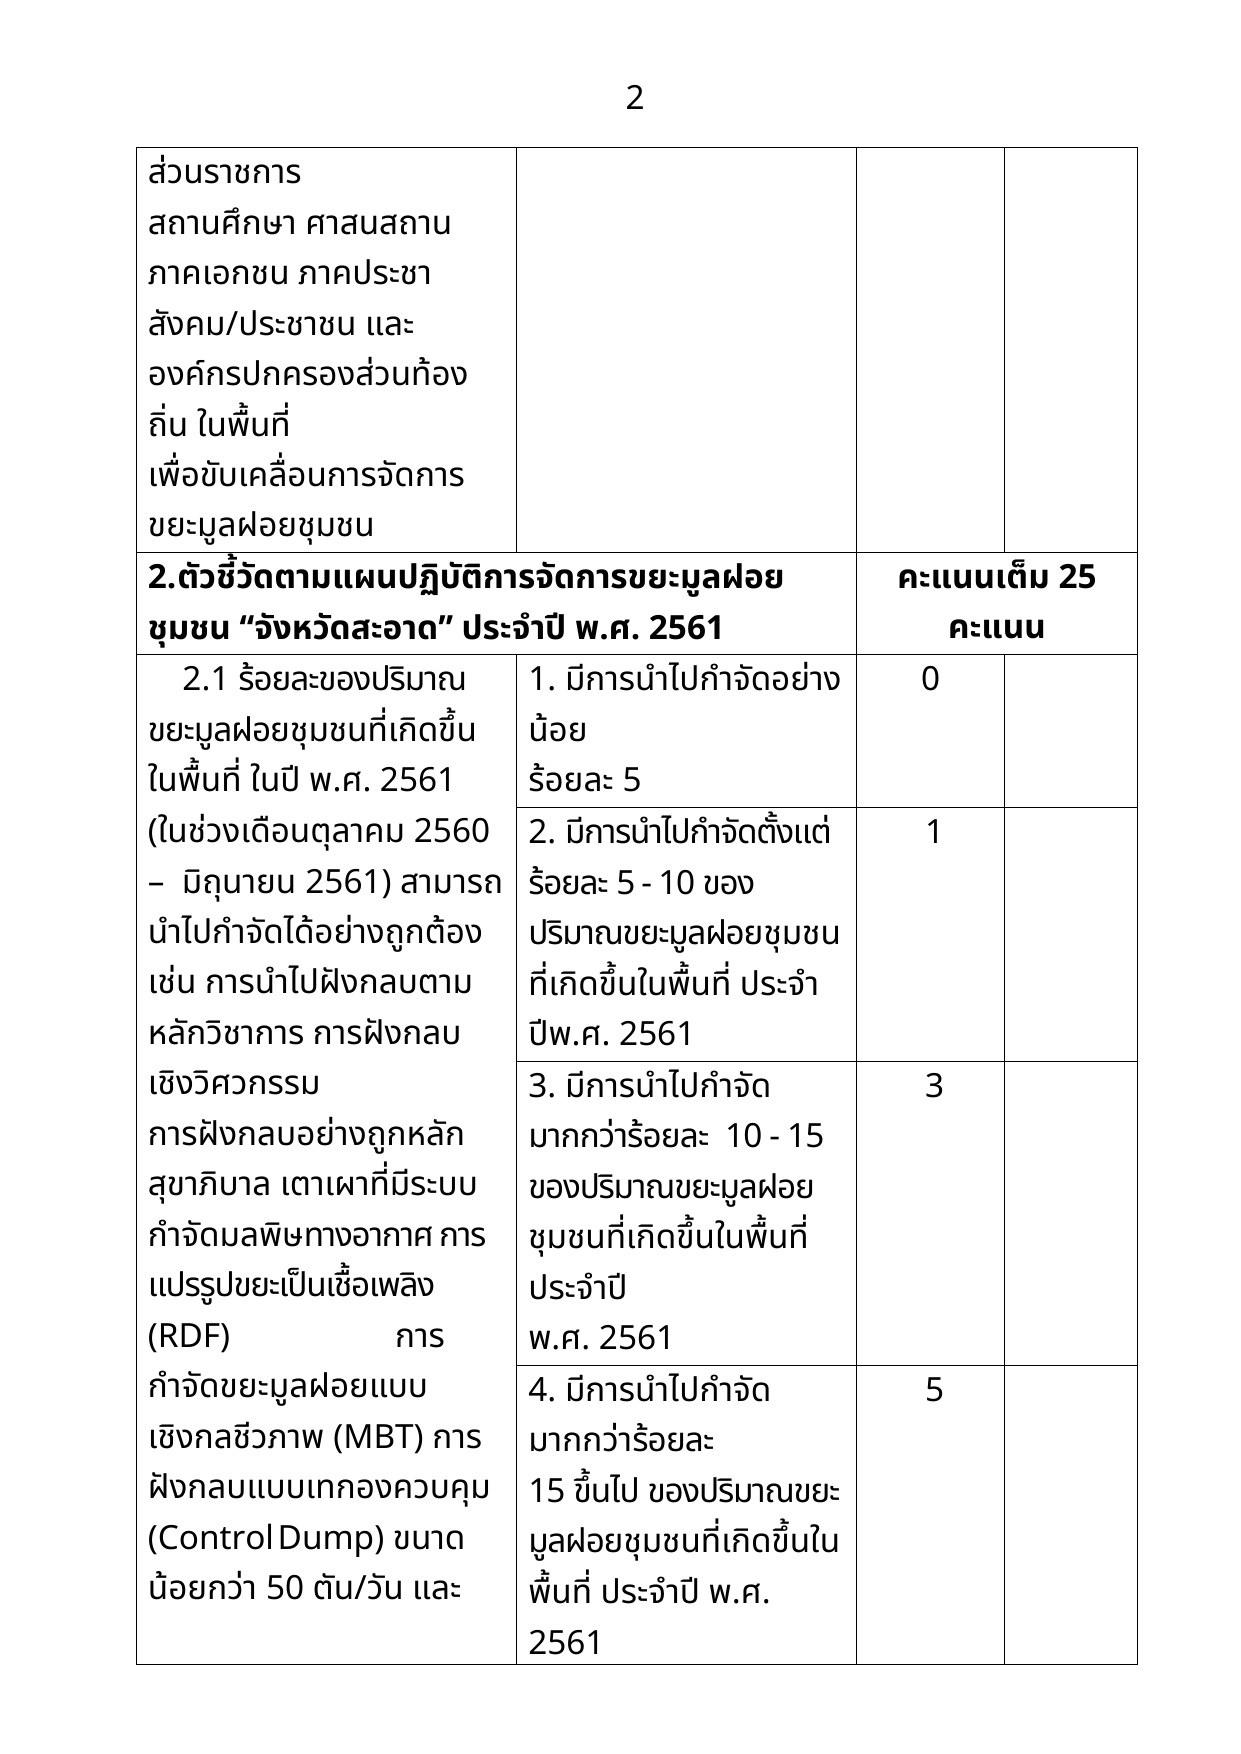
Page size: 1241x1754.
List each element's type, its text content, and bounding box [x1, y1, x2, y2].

table_cell 2. ตัวชี้วัดตามแผนปฏิบัติการจัดการขยะมูลฝอยชุมชน “จังหวัดสะอาด” ประจำปี พ.ศ. 2561 [137, 553, 856, 654]
table_cell 3. มีการนำไปกำจัดมากกว่าร้อยละ 10 - 15 ของปริมาณขยะมูลฝอยชุมชนที่เกิดขึ้นในพื้นที่ ประจำปี พ.ศ. 2561 [517, 1062, 856, 1365]
table_cell [1005, 1366, 1137, 1664]
table_cell 5 [857, 148, 1004, 552]
table_cell 3 [857, 1062, 1004, 1365]
table_cell 1. มีการนำไปกำจัดอย่างน้อย ร้อยละ 5 [517, 655, 856, 807]
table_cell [517, 148, 856, 552]
table_cell 1 [857, 808, 1004, 1061]
table_cell [1005, 1062, 1137, 1365]
table_cell 2. มีการนำไปกำจัดตั้งแต่ร้อยละ 5 - 10 ของปริมาณขยะมูลฝอยชุมชนที่เกิดขึ้นในพื้นที่ ประจำปีพ.ศ. 2561 [517, 808, 856, 1061]
table_cell [1005, 655, 1137, 807]
table_cell 2.1 ร้อยละของปริมาณขยะมูลฝอยชุมชนที่เกิดขึ้นในพื้นที่ ในปี พ.ศ. 2561 (ในช่วงเดือนตุลาคม 2560 – มิถุนายน 2561) สามารถนำไปกำจัดได้อย่างถูกต้อง เช่น การนำไปฝังกลบตามหลักวิชาการ การฝังกลบเชิงวิศวกรรม การฝังกลบอย่างถูกหลักสุขาภิบาล เตาเผาที่มีระบบกำจัดมลพิษทางอากาศ การแปรรูปขยะเป็นเชื้อเพลิง (RDF) การกำจัดขยะมูลฝอยแบบเชิงกลชีวภาพ (MBT) การฝังกลบแบบเทกองควบคุม (Control Dump) ขนาดน้อยกว่า 50 ตัน/วัน และเตาเผาขนาดน้อยกว่า [137, 655, 516, 1664]
table_cell [1005, 148, 1137, 552]
table_cell คะแนนเต็ม 25 คะแนน [857, 553, 1137, 654]
table_cell 5 [857, 1366, 1004, 1664]
table_cell [1005, 808, 1137, 1061]
table_cell 0 [857, 655, 1004, 807]
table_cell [517, 1366, 856, 1664]
